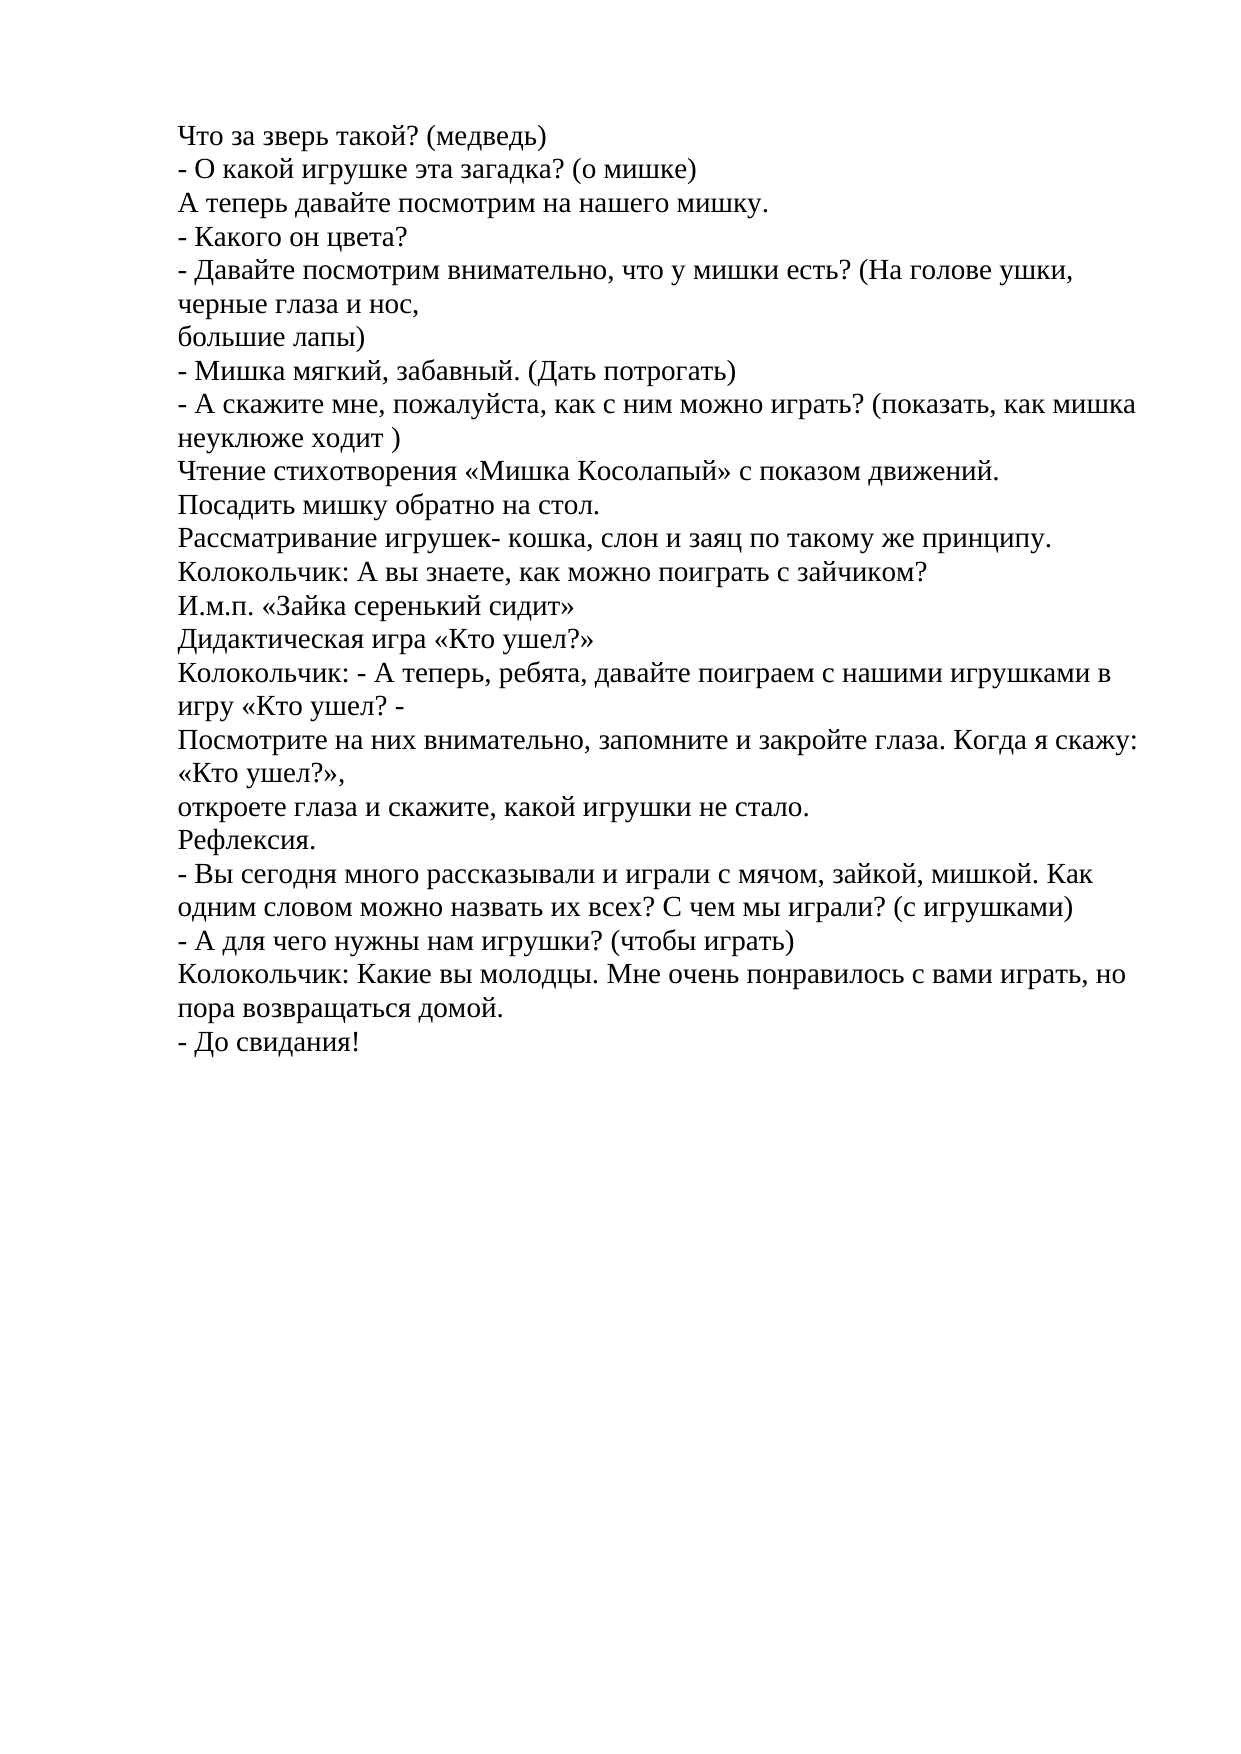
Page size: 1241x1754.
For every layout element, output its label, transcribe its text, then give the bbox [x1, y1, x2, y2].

text - Мишка мягкий, забавный. (Дать потрогать) [177, 353, 1152, 386]
text большие лапы) [177, 319, 1152, 353]
text Дидактическая игра «Кто ушел?» [177, 621, 1152, 655]
text - А для чего нужны нам игрушки? (чтобы играть) [177, 923, 1152, 957]
text Колокольчик: - А теперь, ребята, давайте поиграем с нашими игрушками в игру «Кто ушел? - [177, 655, 1152, 722]
text Колокольчик: А вы знаете, как можно поиграть с зайчиком? [177, 554, 1152, 588]
text И.м.п. «Зайка серенький сидит» [177, 588, 1152, 621]
text - Вы сегодня много рассказывали и играли с мячом, зайкой, мишкой. Как одним словом можно назвать их всех? С чем мы играли? (с игрушками) [177, 856, 1152, 923]
text - До свидания! [177, 1024, 1152, 1057]
text Посмотрите на них внимательно, запомните и закройте глаза. Когда я скажу: «Кто ушел?», [177, 722, 1152, 789]
text - Какого он цвета? [177, 219, 1152, 252]
text Посадить мишку обратно на стол. [177, 487, 1152, 521]
text - А скажите мне, пожалуйста, как с ним можно играть? (показать, как мишка неуклюже ходит ) [177, 386, 1152, 453]
text Рассматривание игрушек- кошка, слон и заяц по такому же принципу. [177, 521, 1152, 554]
text - О какой игрушке эта загадка? (о мишке) [177, 152, 1152, 185]
text Колокольчик: Какие вы молодцы. Мне очень понравилось с вами играть, но пора возвращаться домой. [177, 957, 1152, 1024]
text откроете глаза и скажите, какой игрушки не стало. [177, 789, 1152, 822]
text Что за зверь такой? (медведь) [177, 118, 1152, 152]
text Чтение стихотворения «Мишка Косолапый» с показом движений. [177, 453, 1152, 487]
text - Давайте посмотрим внимательно, что у мишки есть? (На голове ушки, черные глаза и нос, [177, 252, 1152, 319]
text А теперь давайте посмотрим на нашего мишку. [177, 185, 1152, 219]
text Рефлексия. [177, 822, 1152, 856]
